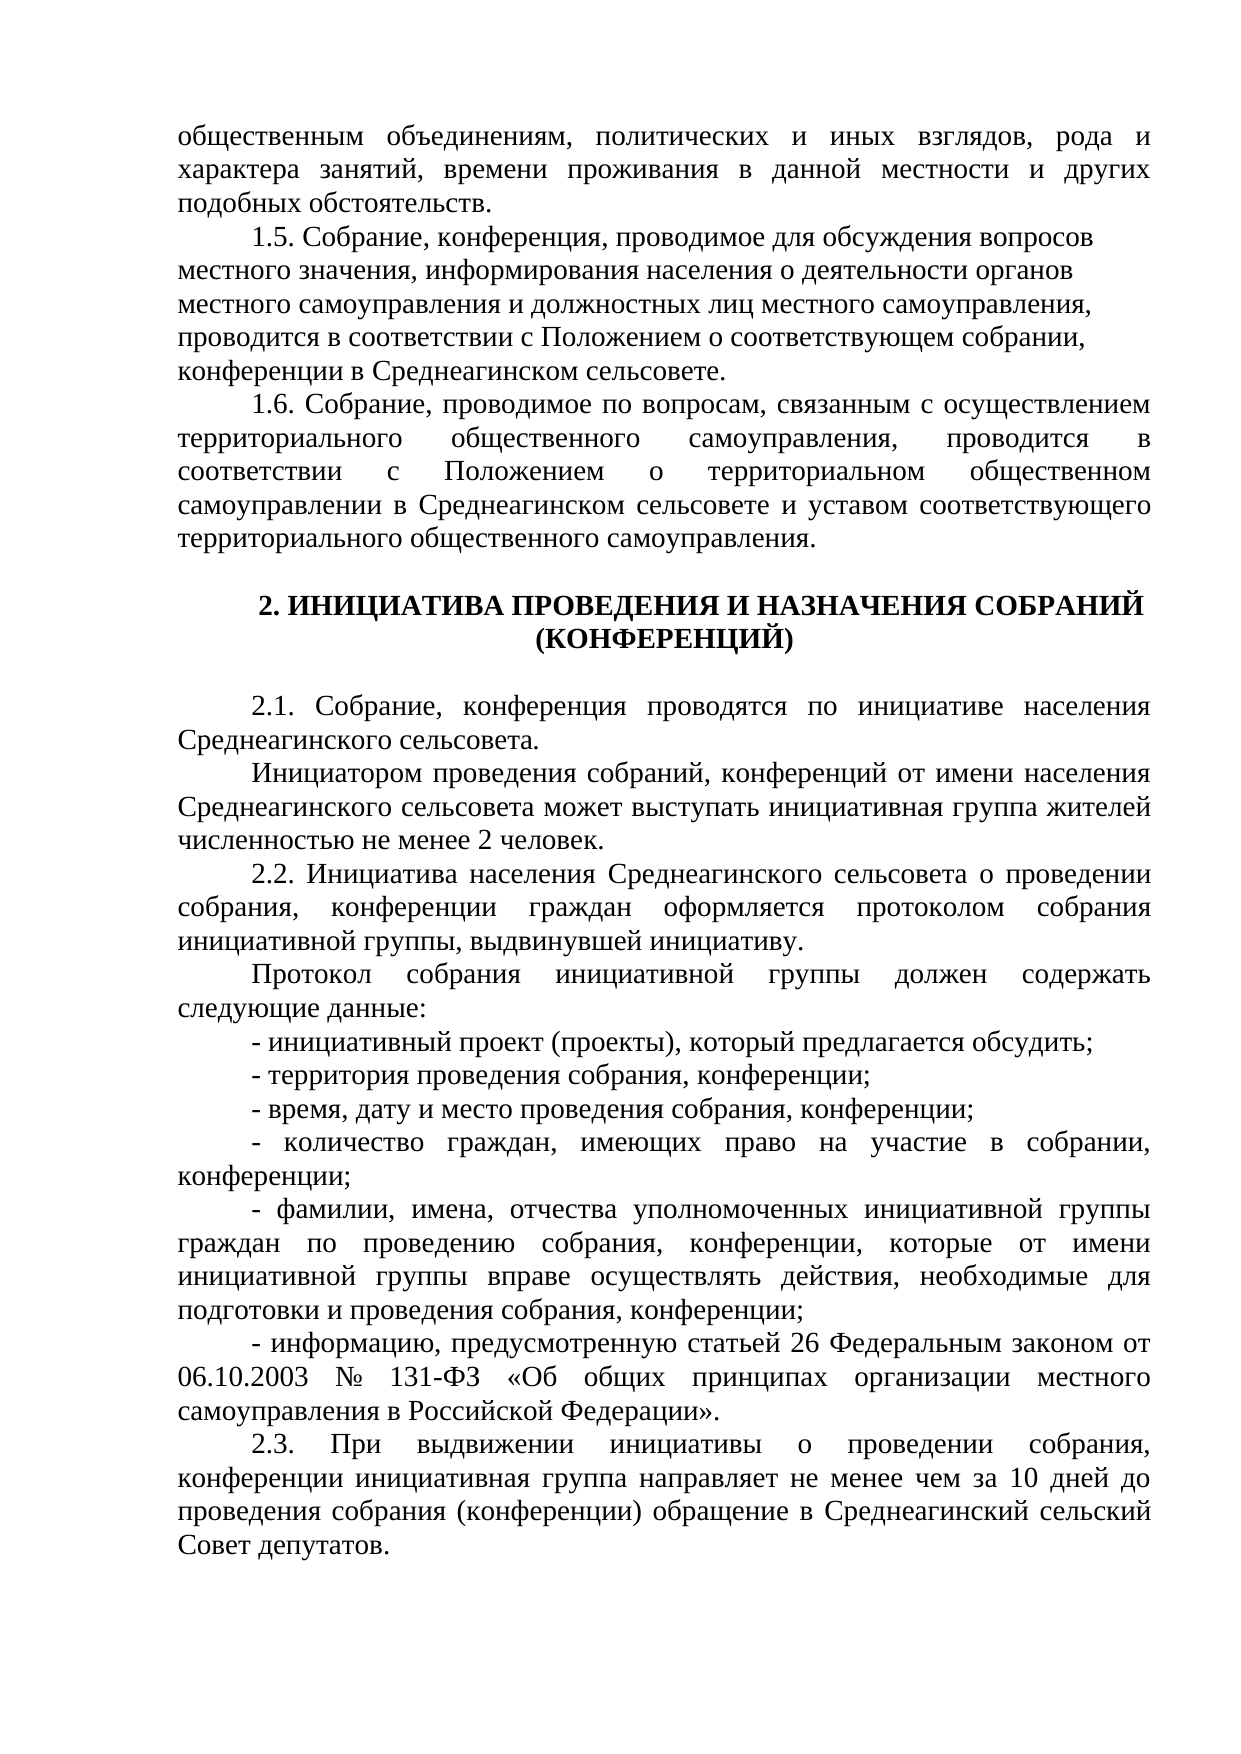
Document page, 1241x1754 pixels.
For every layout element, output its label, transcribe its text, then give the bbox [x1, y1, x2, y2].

text - инициативный проект (проекты), который предлагается обсудить; [177, 1024, 1152, 1057]
text 1.5. Собрание, конференция, проводимое для обсуждения вопросов местного значения, информирования населения о деятельности органов местного самоуправления и должностных лиц местного самоуправления, проводится в соответствии с Положением о соответствующем собрании, конференции в Среднеагинском сельсовете. [177, 219, 1152, 386]
text - информацию, предусмотренную статьей 26 Федеральным законом от 06.10.2003 № 131-ФЗ «Об общих принципах организации местного самоуправления в Российской Федерации». [177, 1326, 1152, 1426]
text Инициатором проведения собраний, конференций от имени населения Среднеагинского сельсовета может выступать инициативная группа жителей численностью не менее 2 человек. [177, 755, 1152, 856]
text 2.3. При выдвижении инициативы о проведении собрания, конференции инициативная группа направляет не менее чем за 10 дней до проведения собрания (конференции) обращение в Среднеагинский сельский Совет депутатов. [177, 1426, 1152, 1560]
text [177, 118, 1152, 219]
text Протокол собрания инициативной группы должен содержать следующие данные: [177, 957, 1152, 1024]
text - фамилии, имена, отчества уполномоченных инициативной группы граждан по проведению собрания, конференции, которые от имени инициативной группы вправе осуществлять действия, необходимые для подготовки и проведения собрания, конференции; [177, 1191, 1152, 1326]
text 2. ИНИЦИАТИВА ПРОВЕДЕНИЯ И НАЗНАЧЕНИЯ СОБРАНИЙ (КОНФЕРЕНЦИЙ) [177, 588, 1152, 655]
text - время, дату и место проведения собрания, конференции; [177, 1091, 1152, 1124]
text 2.1. Собрание, конференция проводятся по инициативе населения Среднеагинского сельсовета. [177, 688, 1152, 755]
text 1.6. Собрание, проводимое по вопросам, связанным с осуществлением территориального общественного самоуправления, проводится в соответствии с Положением о территориальном общественном самоуправлении в Среднеагинском сельсовете и уставом соответствующего территориального общественного самоуправления. [177, 386, 1152, 554]
text - территория проведения собрания, конференции; [177, 1057, 1152, 1091]
text 2.2. Инициатива населения Среднеагинского сельсовета о проведении собрания, конференции граждан оформляется протоколом собрания инициативной группы, выдвинувшей инициативу. [177, 856, 1152, 957]
text - количество граждан, имеющих право на участие в собрании, конференции; [177, 1124, 1152, 1191]
